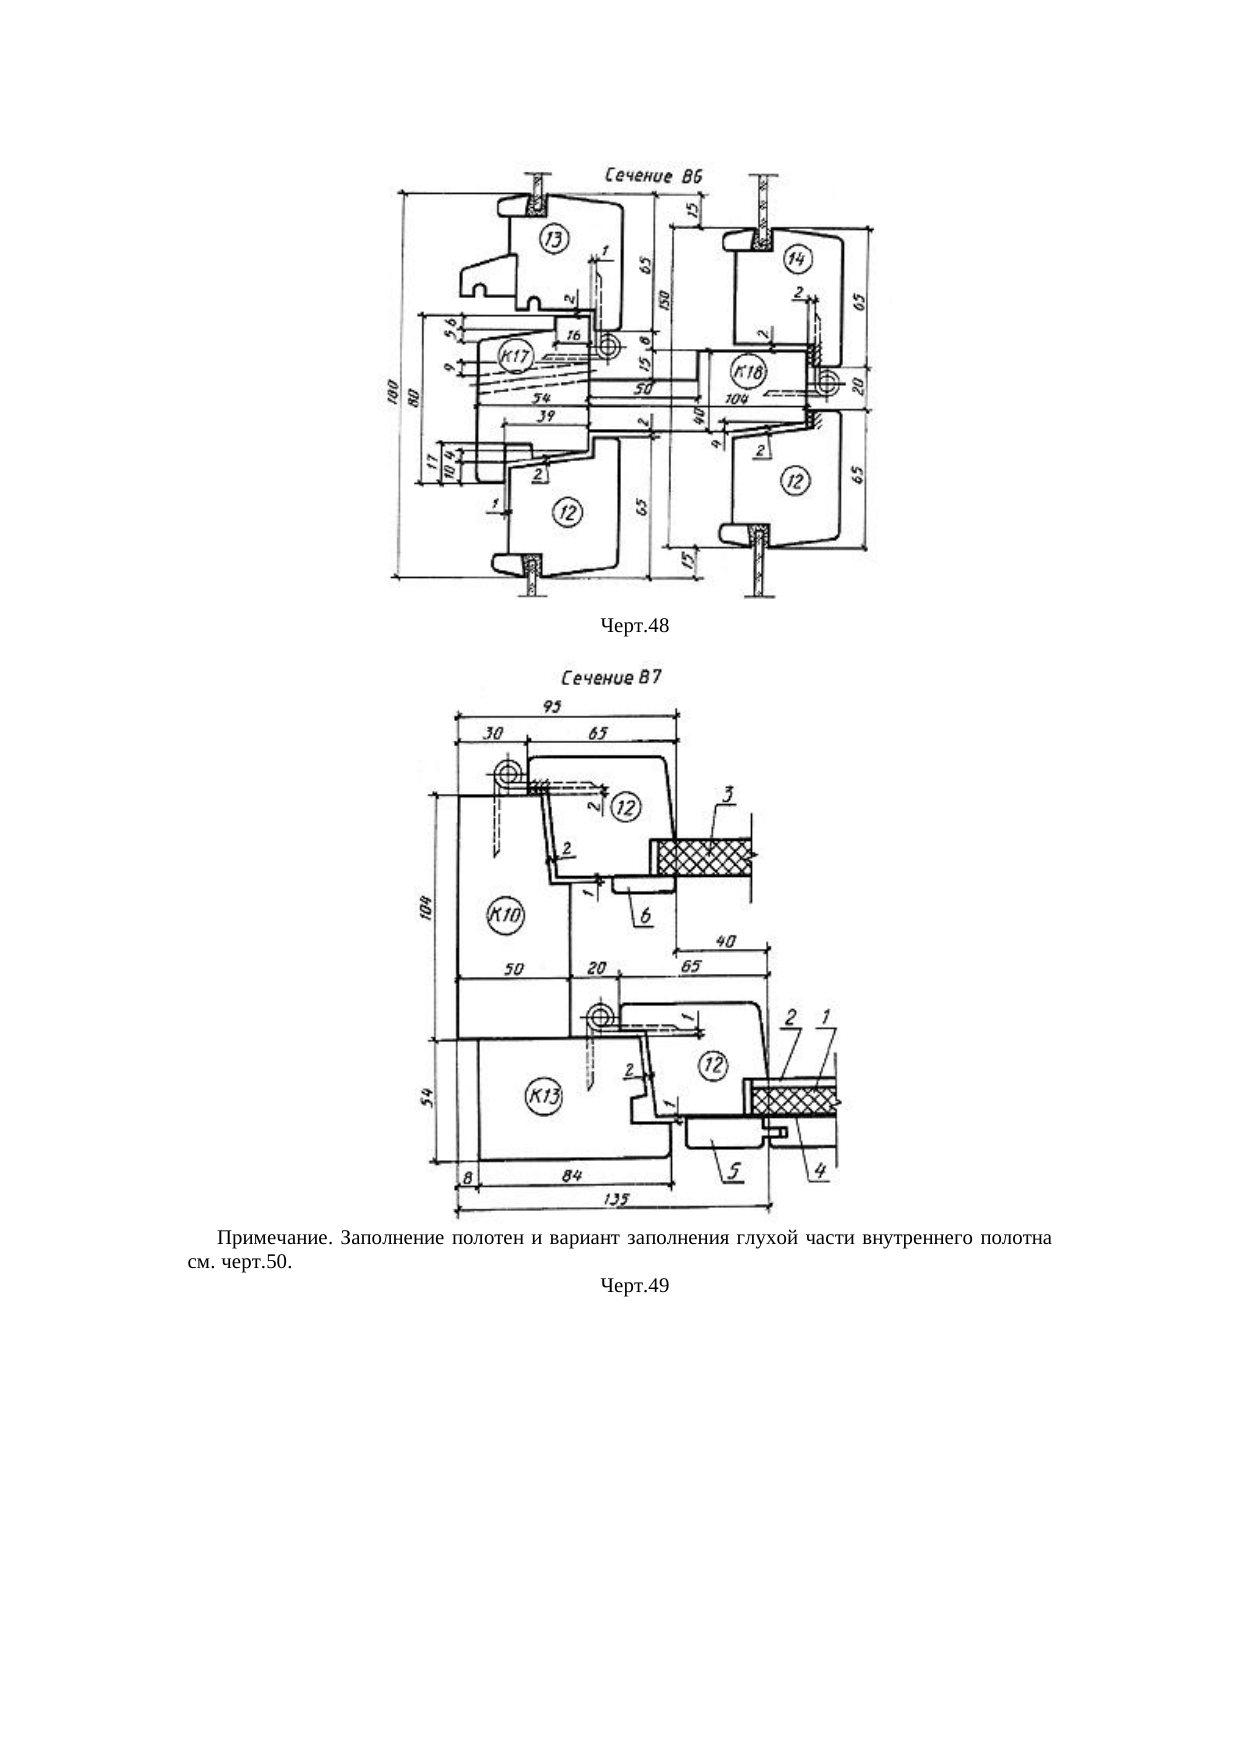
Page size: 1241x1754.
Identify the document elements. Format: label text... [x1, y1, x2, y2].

picture [414, 660, 856, 1225]
picture [377, 149, 893, 613]
text Черт.48 [187, 613, 1053, 637]
text Примечание. Заполнение полотен и вариант заполнения глухой части внутреннего полотна см. черт.50. [187, 1225, 1053, 1273]
text Черт.49 [187, 1273, 1053, 1297]
